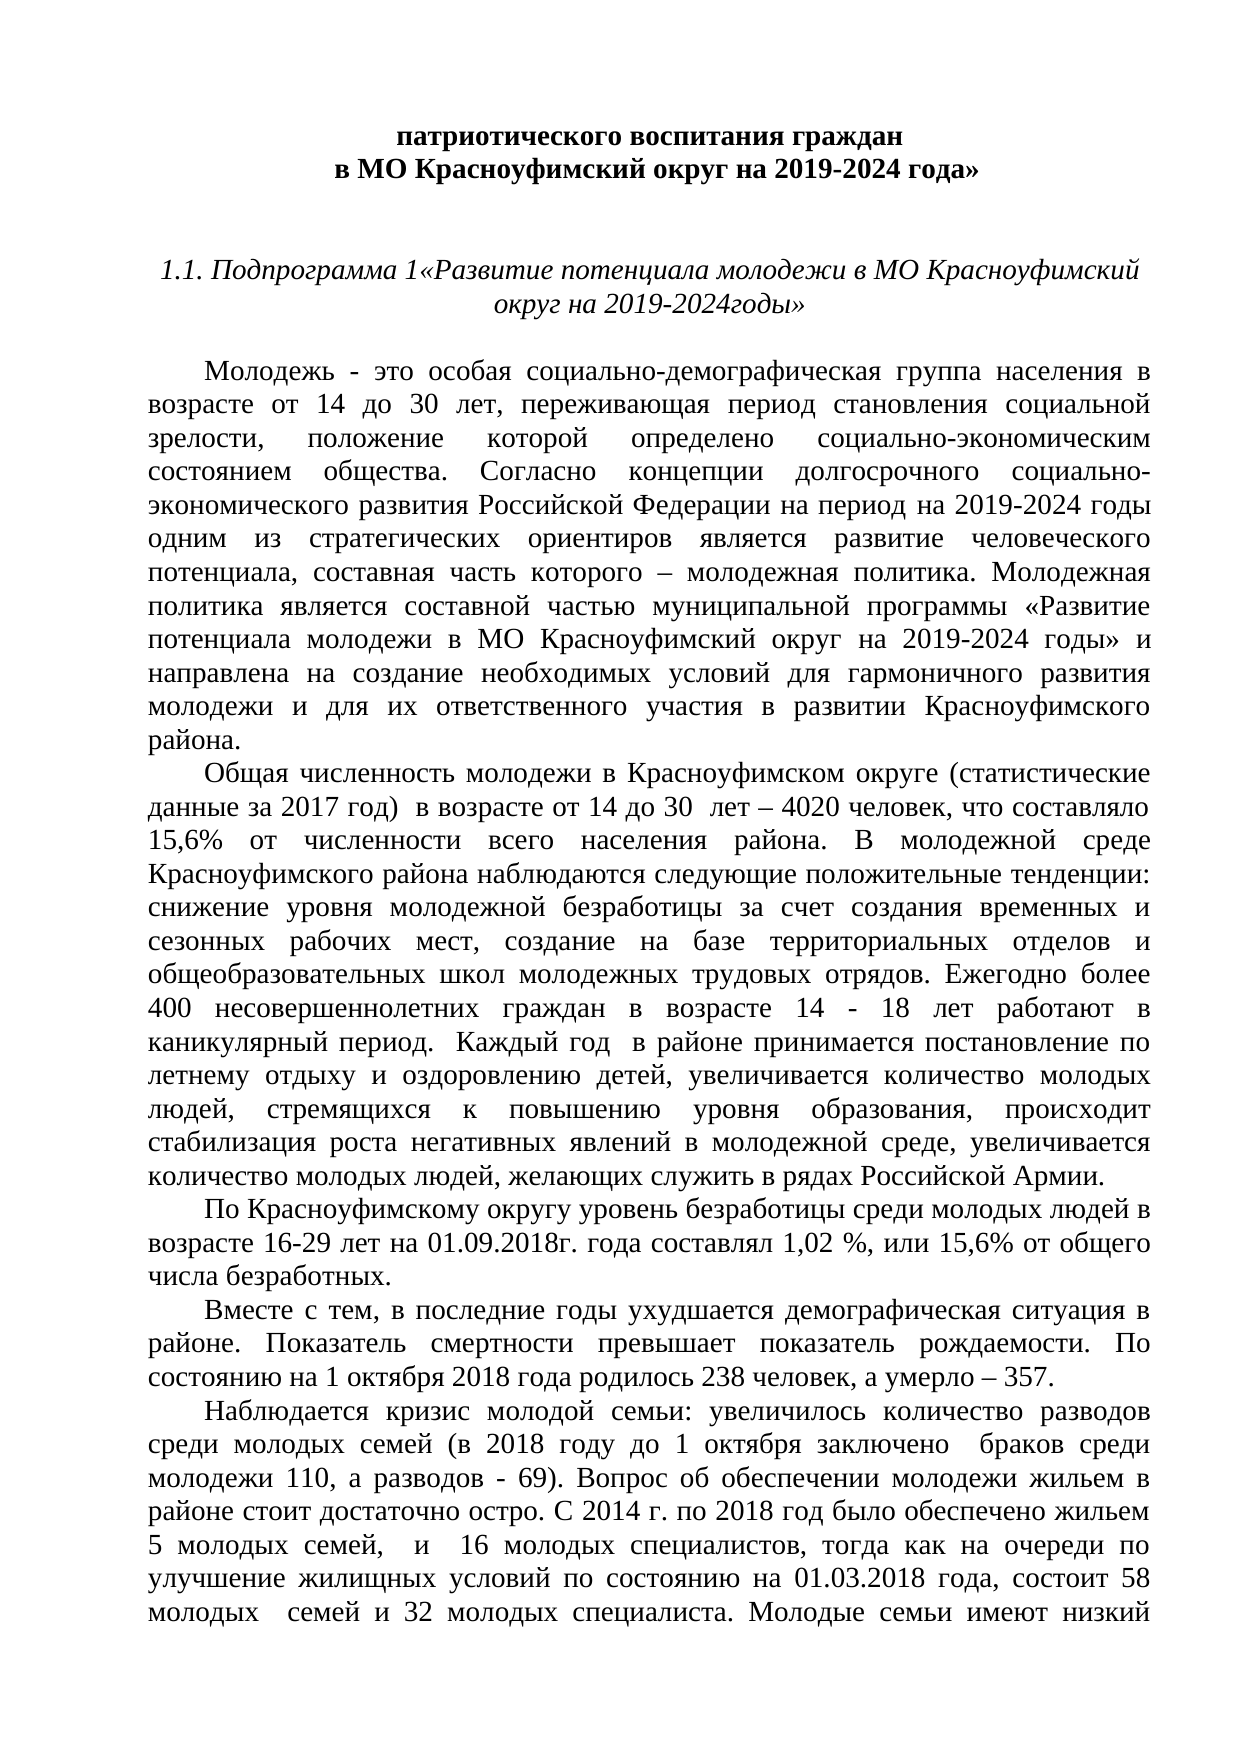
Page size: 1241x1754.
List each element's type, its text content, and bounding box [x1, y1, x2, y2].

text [148, 118, 1152, 152]
text Вместе с тем, в последние годы ухудшается демографическая ситуация в районе. Показатель смертности превышает показатель рождаемости. По состоянию на 1 октября 2018 года родилось 238 человек, а умерло – 357. [148, 1292, 1152, 1393]
text По Красноуфимскому округу уровень безработицы среди молодых людей в возрасте 16-29 лет на 01.09.2018г. года составлял 1,02 %, или 15,6% от общего числа безработных. [148, 1191, 1152, 1292]
text Молодежь - это особая социально-демографическая группа населения в возрасте от 14 до 30 лет, переживающая период становления социальной зрелости, положение которой определено социально-экономическим состоянием общества. Согласно концепции долгосрочного социально-экономического развития Российской Федерации на период на 2019-2024 годы одним из стратегических ориентиров является развитие человеческого потенциала, составная часть которого – молодежная политика. Молодежная политика является составной частью муниципальной программы «Развитие потенциала молодежи в МО Красноуфимский округ на 2019-2024 годы» и направлена на создание необходимых условий для гармоничного развития молодежи и для их ответственного участия в развитии Красноуфимского района. [148, 353, 1152, 755]
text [148, 1393, 1152, 1627]
text Общая численность молодежи в Красноуфимском округе (статистические данные за 2017 год) в возрасте от 14 до 30 лет – 4020 человек, что составляло 15,6% от численности всего населения района. В молодежной среде Красноуфимского района наблюдаются следующие положительные тенденции: снижение уровня молодежной безработицы за счет создания временных и сезонных рабочих мест, создание на базе территориальных отделов и общеобразовательных школ молодежных трудовых отрядов. Ежегодно более 400 несовершеннолетних граждан в возрасте 14 - 18 лет работают в каникулярный период. Каждый год в районе принимается постановление по летнему отдыху и оздоровлению детей, увеличивается количество молодых людей, стремящихся к повышению уровня образования, происходит стабилизация роста негативных явлений в молодежной среде, увеличивается количество молодых людей, желающих служить в рядах Российской Армии. [148, 755, 1152, 1191]
text в МО Красноуфимский округ на 2019-2024 года» [148, 152, 1152, 185]
text 1.1. Подпрограмма 1«Развитие потенциала молодежи в МО Красноуфимский округ на 2019-2024годы» [148, 252, 1152, 319]
